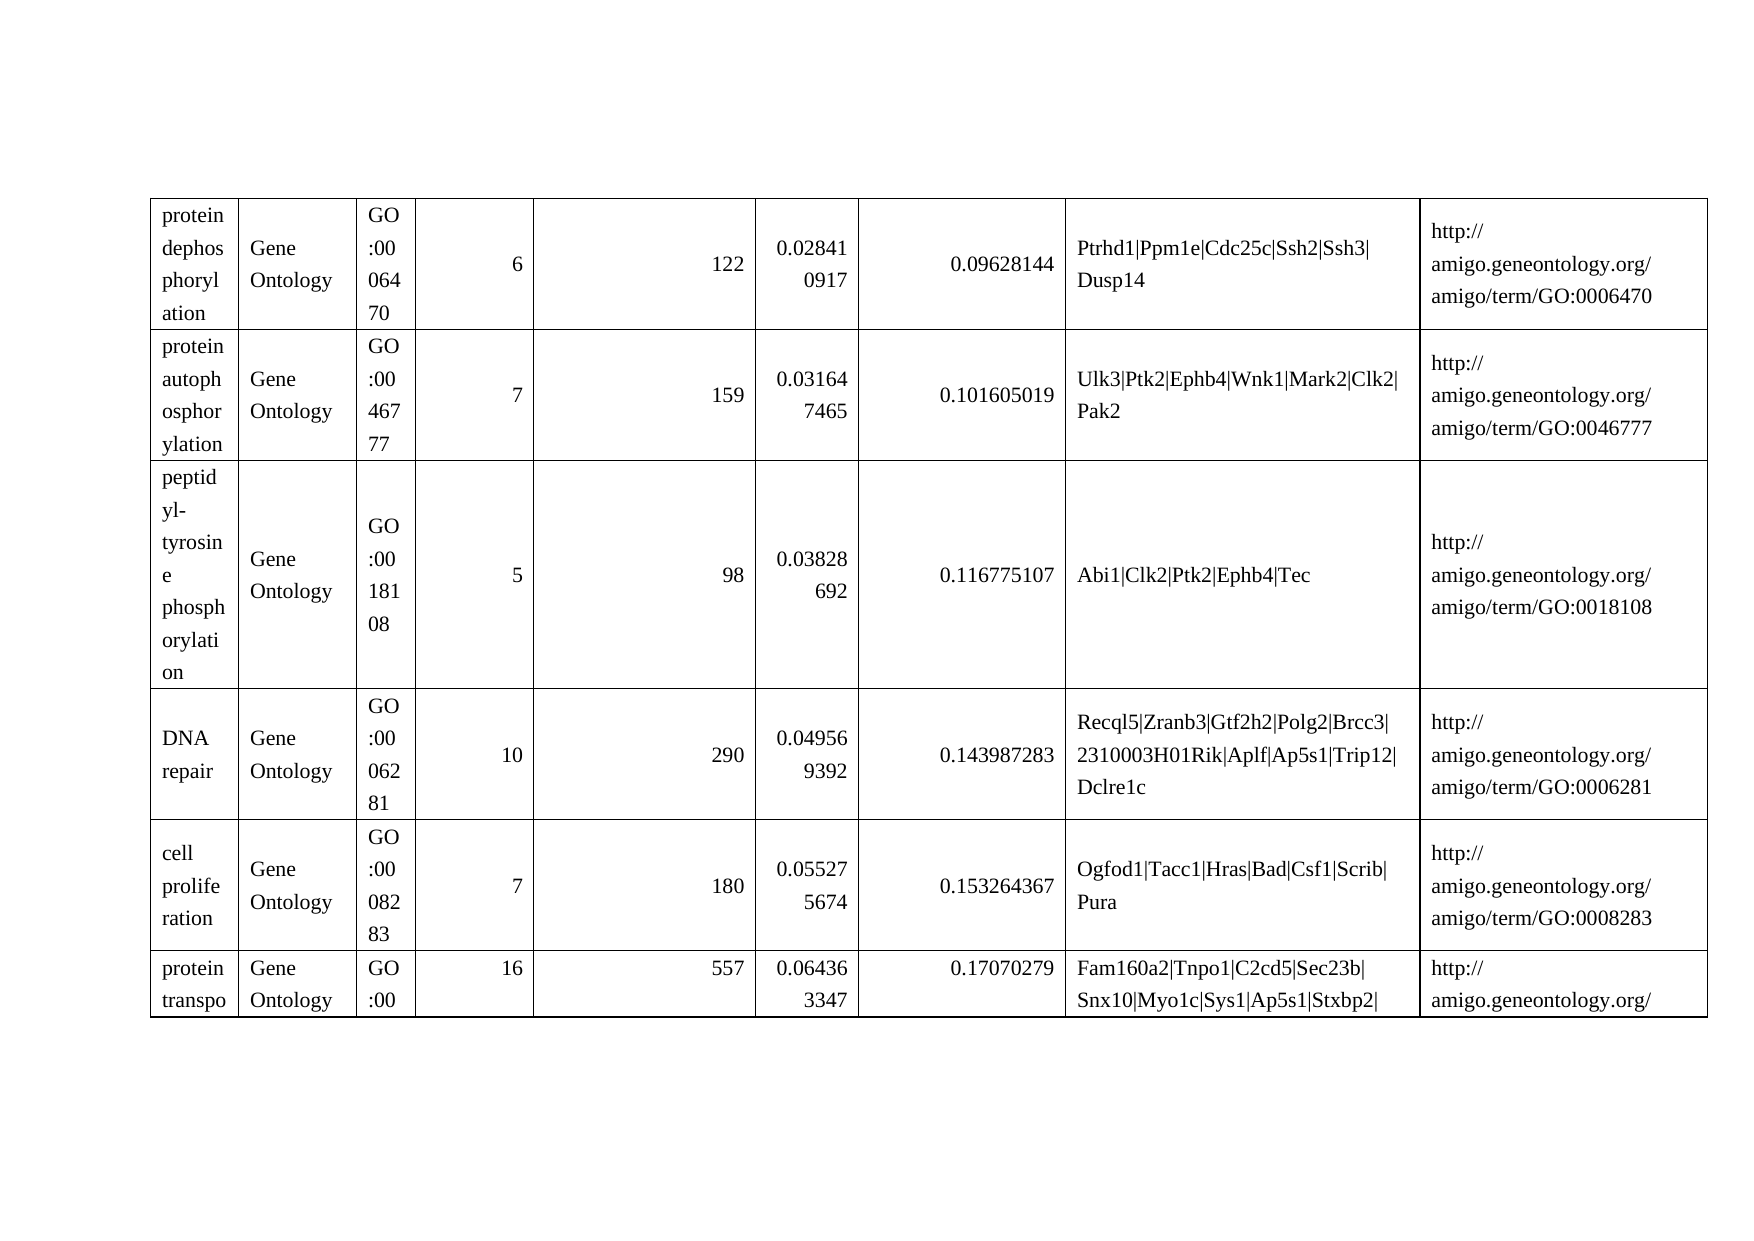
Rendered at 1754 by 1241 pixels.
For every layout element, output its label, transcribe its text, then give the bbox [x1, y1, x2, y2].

table_cell 7 [416, 330, 533, 460]
table_cell 0.028410917 [756, 199, 858, 329]
table_cell Ptrhd1|Ppm1e|Cdc25c|Ssh2|Ssh3|Dusp14 [1066, 199, 1419, 329]
table_cell http://amigo.geneontology.org/amigo/term/GO:0006470 [1421, 199, 1707, 329]
table_cell GO:0046777 [357, 330, 415, 460]
table_cell GO:0015031 [357, 951, 415, 1016]
table_cell Ogfod1|Tacc1|Hras|Bad|Csf1|Scrib|Pura [1066, 820, 1419, 950]
table_cell protein autophosphorylation [151, 330, 238, 460]
table_cell 10 [416, 689, 533, 819]
table_cell 16 [416, 951, 533, 1016]
table_cell DNA repair [151, 689, 238, 819]
table_cell 0.101605019 [859, 330, 1065, 460]
table_cell Gene Ontology [239, 951, 356, 1016]
table_cell 98 [534, 461, 755, 688]
table_cell 0.064363347 [756, 951, 858, 1016]
table_cell http://amigo.geneontology.org/amigo/term/GO:0018108 [1421, 461, 1707, 688]
table_cell protein dephosphorylation [151, 199, 238, 329]
table_cell Recql5|Zranb3|Gtf2h2|Polg2|Brcc3|2310003H01Rik|Aplf|Ap5s1|Trip12|Dclre1c [1066, 689, 1419, 819]
table_cell 5 [416, 461, 533, 688]
table_cell 557 [534, 951, 755, 1016]
table_cell 0.049569392 [756, 689, 858, 819]
table_cell 7 [416, 820, 533, 950]
table_cell 6 [416, 199, 533, 329]
table_cell http://amigo.geneontology.org/amigo/term/GO:0006281 [1421, 689, 1707, 819]
table_cell http://amigo.geneontology.org/amigo/term/GO:0008283 [1421, 820, 1707, 950]
table_cell GO:0006281 [357, 689, 415, 819]
table_cell GO:0018108 [357, 461, 415, 688]
table_cell cell proliferation [151, 820, 238, 950]
table_cell 122 [534, 199, 755, 329]
table_cell 0.17070279 [859, 951, 1065, 1016]
table_cell 0.055275674 [756, 820, 858, 950]
table_cell Gene Ontology [239, 461, 356, 688]
table_cell 0.116775107 [859, 461, 1065, 688]
table_cell GO:0008283 [357, 820, 415, 950]
table_cell 0.031647465 [756, 330, 858, 460]
table_cell http://amigo.geneontology.org/amigo/term/GO:0046777 [1421, 330, 1707, 460]
table_cell 159 [534, 330, 755, 460]
table_cell 0.03828692 [756, 461, 858, 688]
table_cell 0.09628144 [859, 199, 1065, 329]
table_cell 0.143987283 [859, 689, 1065, 819]
table_cell Gene Ontology [239, 689, 356, 819]
table_cell Ulk3|Ptk2|Ephb4|Wnk1|Mark2|Clk2|Pak2 [1066, 330, 1419, 460]
table_cell protein transport [151, 951, 238, 1016]
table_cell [1421, 951, 1707, 1016]
table_cell Abi1|Clk2|Ptk2|Ephb4|Tec [1066, 461, 1419, 688]
table_cell 290 [534, 689, 755, 819]
table_cell 0.153264367 [859, 820, 1065, 950]
table_cell Gene Ontology [239, 199, 356, 329]
table_cell Gene Ontology [239, 820, 356, 950]
table_cell Gene Ontology [239, 330, 356, 460]
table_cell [1066, 951, 1419, 1016]
table_cell peptidyl-tyrosine phosphorylation [151, 461, 238, 688]
table_cell 180 [534, 820, 755, 950]
table_cell GO:0006470 [357, 199, 415, 329]
